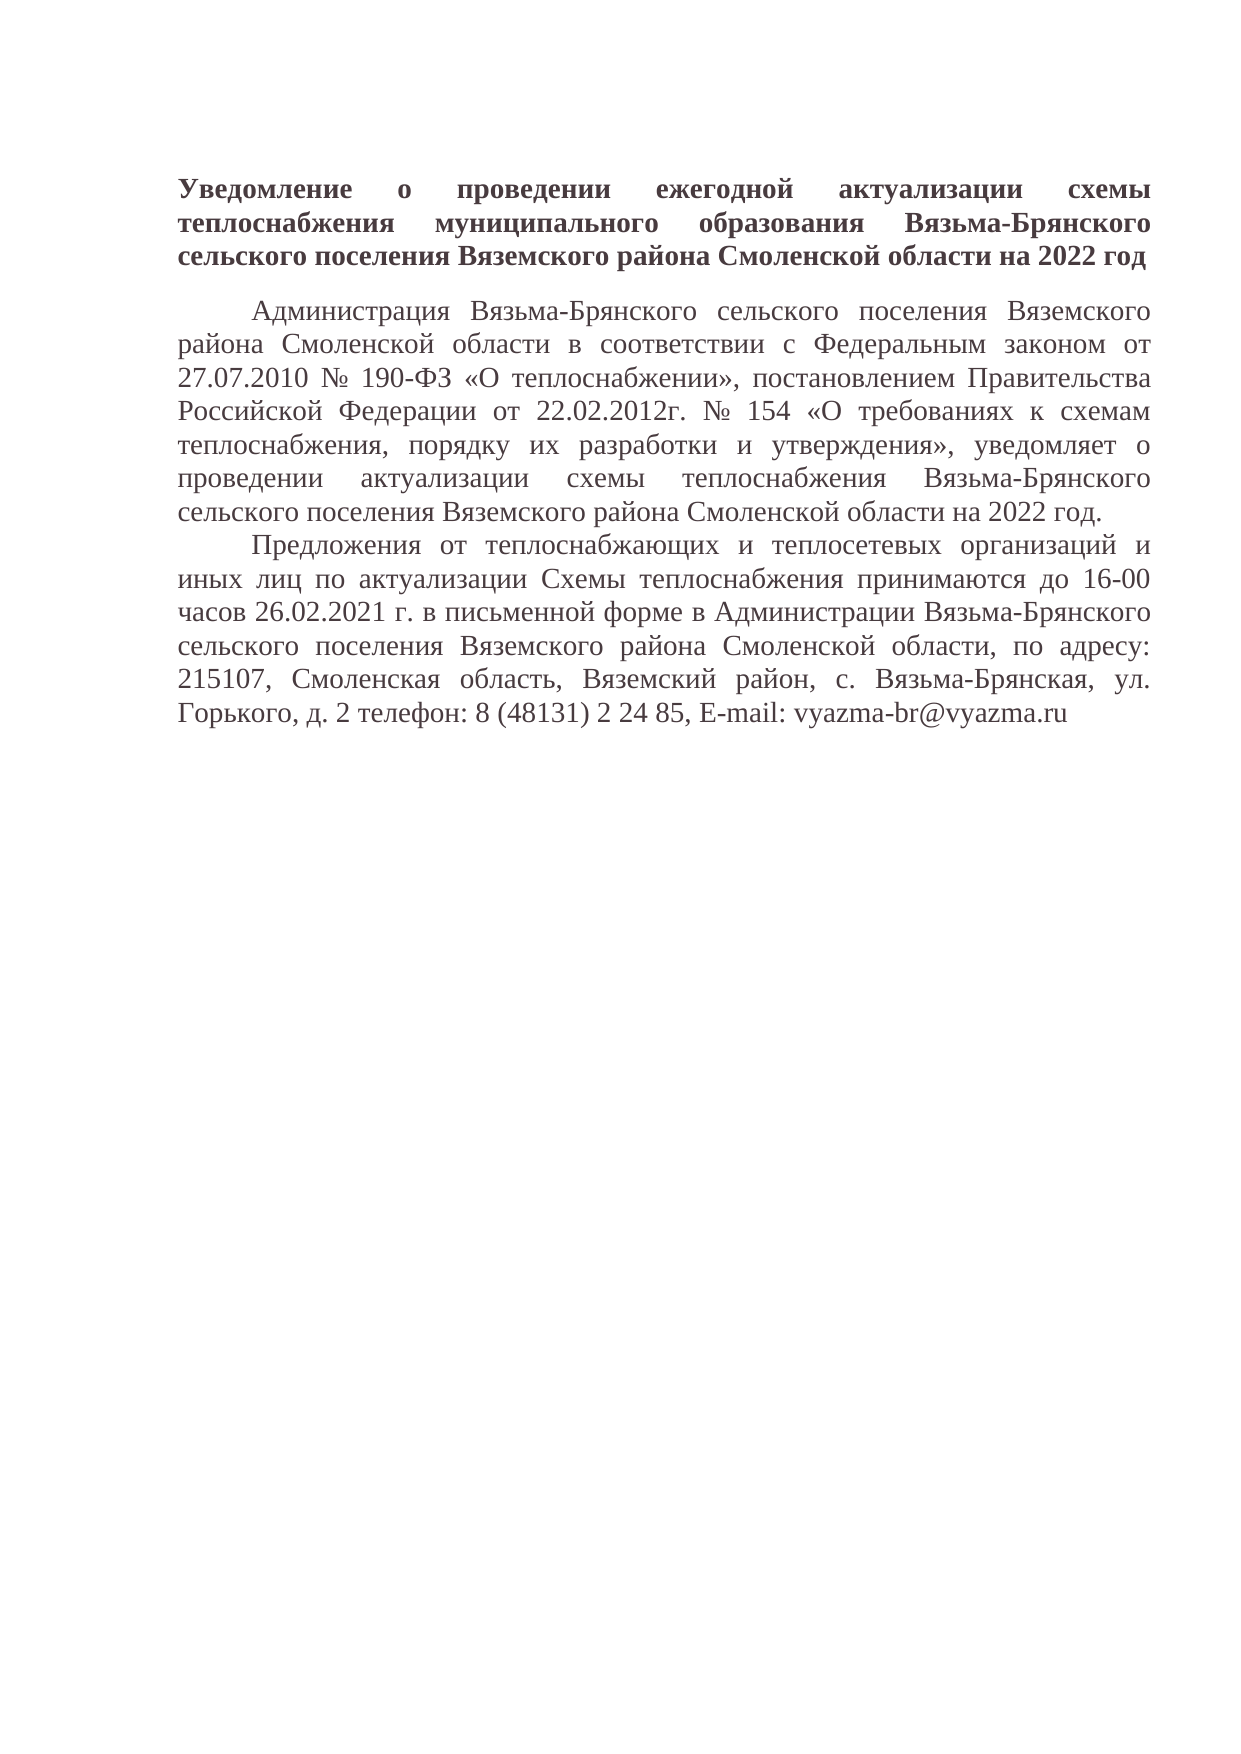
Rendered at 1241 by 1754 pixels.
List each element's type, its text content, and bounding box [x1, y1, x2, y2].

text Администрация Вязьма-Брянского сельского поселения Вяземского района Смоленской области в соответствии с Федеральным законом от 27.07.2010 № 190-ФЗ «О теплоснабжении», постановлением Правительства Российской Федерации от 22.02.2012г. № 154 «О требованиях к схемам теплоснабжения, порядку их разработки и утверждения», уведомляет о проведении актуализации схемы теплоснабжения Вязьма-Брянского сельского поселения Вяземского района Смоленской области на 2022 год. [177, 293, 1152, 527]
text Уведомление о проведении ежегодной актуализации схемы теплоснабжения муниципального образования Вязьма-Брянского сельского поселения Вяземского района Смоленской области на 2022 год [177, 171, 1152, 272]
text Предложения от теплоснабжающих и теплосетевых организаций и иных лиц по актуализации Схемы теплоснабжения принимаются до 16-00 часов 26.02.2021 г. в письменной форме в Администрации Вязьма-Брянского сельского поселения Вяземского района Смоленской области, по адресу: 215107, Смоленская область, Вяземский район, с. Вязьма-Брянская, ул. Горького, д. 2 телефон: 8 (48131) 2 24 85, E-mail: vyazma-br@vyazma.ru [177, 527, 1152, 729]
